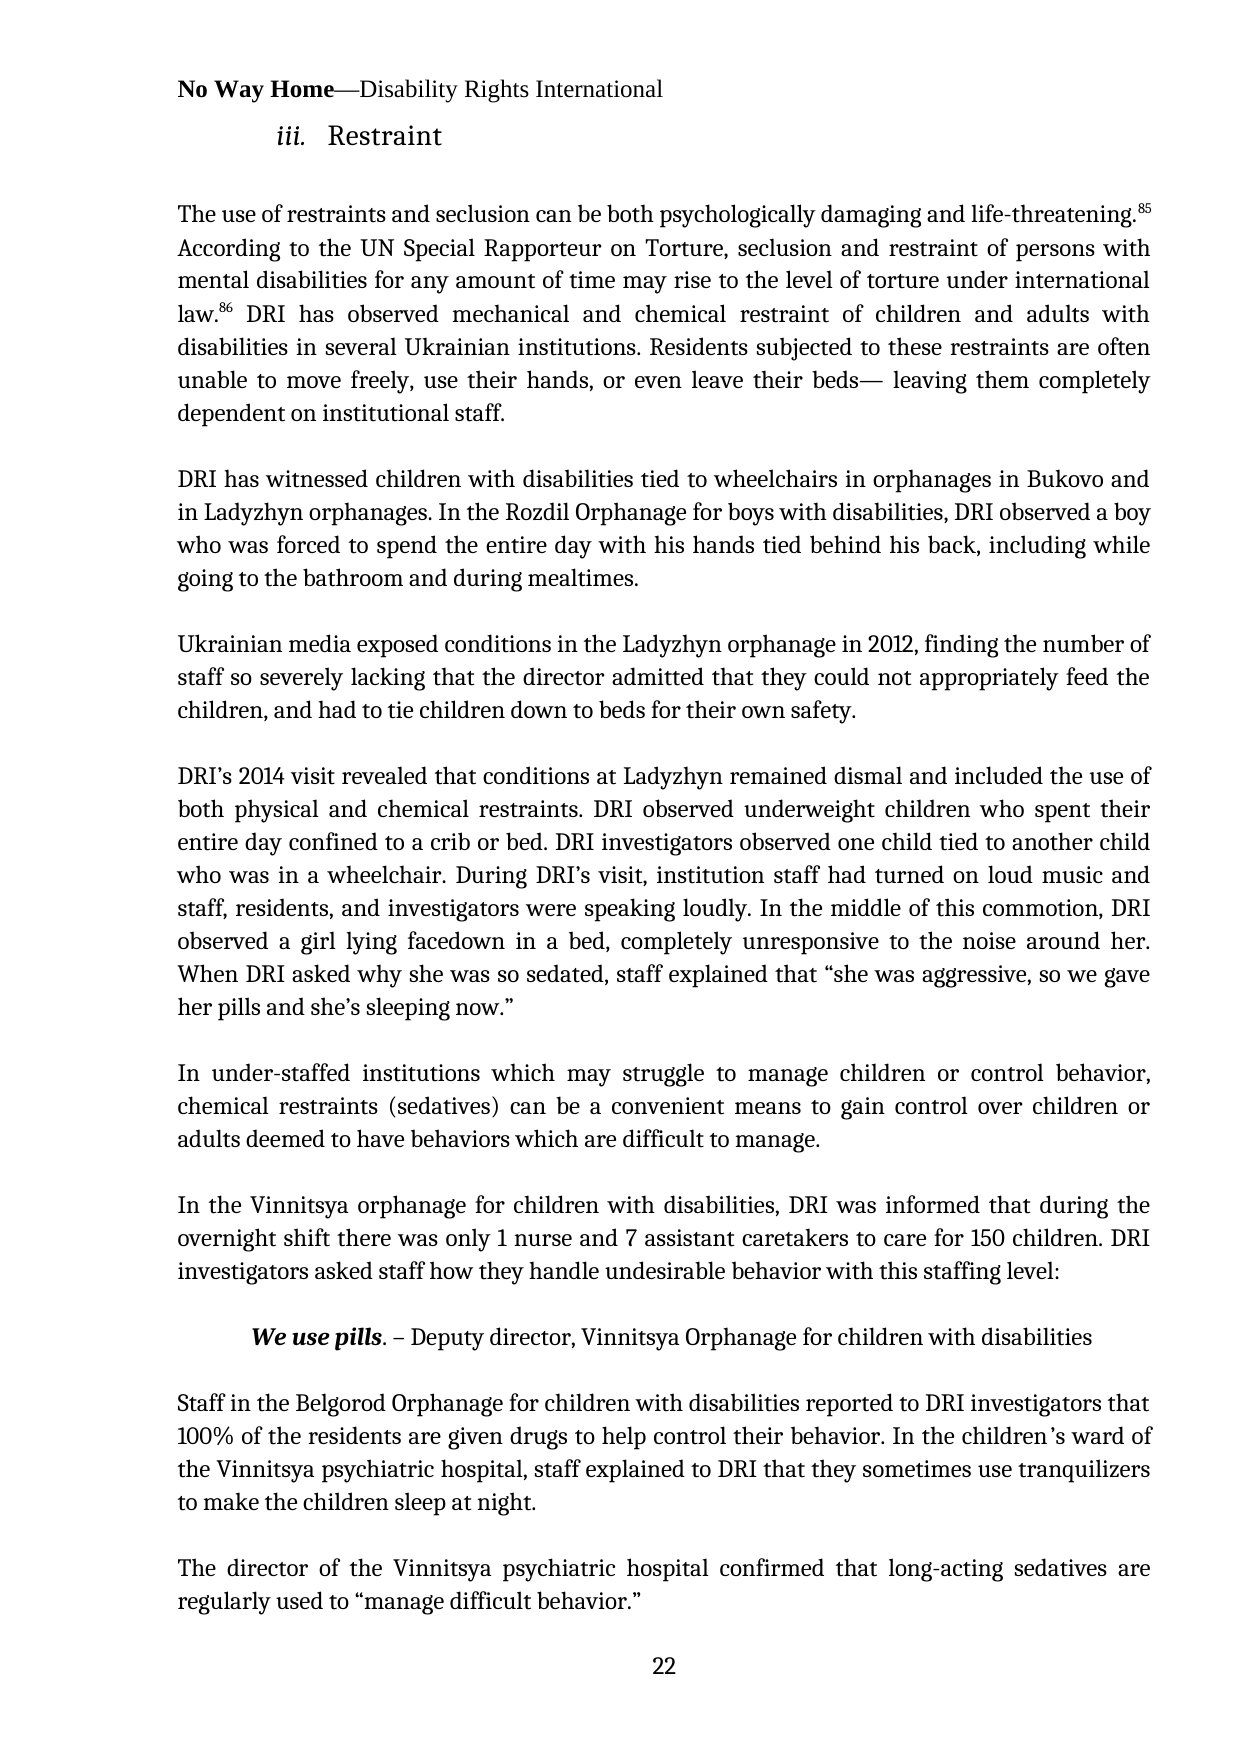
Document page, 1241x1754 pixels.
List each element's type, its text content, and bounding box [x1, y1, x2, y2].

text DRI has witnessed children with disabilities tied to wheelchairs in orphanages in Bukovo and in Ladyzhyn orphanages. In the Rozdil Orphanage for boys with disabilities, DRI observed a boy who was forced to spend the entire day with his hands tied behind his back, including while going to the bathroom and during mealtimes. [177, 464, 1152, 592]
text In the Vinnitsya orphanage for children with disabilities, DRI was informed that during the overnight shift there was only 1 nurse and 7 assistant caretakers to care for 150 children. DRI investigators asked staff how they handle undesirable behavior with this staffing level: [177, 1191, 1152, 1286]
text Ukrainian media exposed conditions in the Ladyzhyn orphanage in 2012, finding the number of staff so severely lacking that the director admitted that they could not appropriately feed the children, and had to tie children down to beds for their own safety. [177, 630, 1152, 724]
text The director of the Vinnitsya psychiatric hospital confirmed that long-acting sedatives are regularly used to “manage difficult behavior.” [177, 1554, 1152, 1616]
text In under-staffed institutions which may struggle to manage children or control behavior, chemical restraints (sedatives) can be a convenient means to gain control over children or adults deemed to have behaviors which are difficult to manage. [177, 1059, 1152, 1154]
text DRI’s 2014 visit revealed that conditions at Ladyzhyn remained dismal and included the use of both physical and chemical restraints. DRI observed underweight children who spent their entire day confined to a crib or bed. DRI investigators observed one child tied to another child who was in a wheelchair. During DRI’s visit, institution staff had turned on loud music and staff, residents, and investigators were speaking loudly. In the middle of this commotion, DRI observed a girl lying facedown in a bed, completely unresponsive to the noise around her. When DRI asked why she was so sedated, staff explained that “she was aggressive, so we gave her pills and she’s sleeping now.” [177, 762, 1152, 1022]
subtitle Restraint [276, 118, 1152, 191]
text We use pills. – Deputy director, Vinnitsya Orphanage for children with disabilities [177, 1323, 1152, 1352]
text Staff in the Belgorod Orphanage for children with disabilities reported to DRI investigators that 100% of the residents are given drugs to help control their behavior. In the children’s ward of the Vinnitsya psychiatric hospital, staff explained to DRI that they sometimes use tranquilizers to make the children sleep at night. [177, 1389, 1152, 1517]
text The use of restraints and seclusion can be both psychologically damaging and life-threatening. According to the UN Special Rapporteur on Torture, seclusion and restraint of persons with mental disabilities for any amount of time may rise to the level of torture under international law. DRI has observed mechanical and chemical restraint of children and adults with disabilities in several Ukrainian institutions. Residents subjected to these restraints are often unable to move freely, use their hands, or even leave their beds— leaving them completely dependent on institutional staff. [177, 200, 1152, 427]
